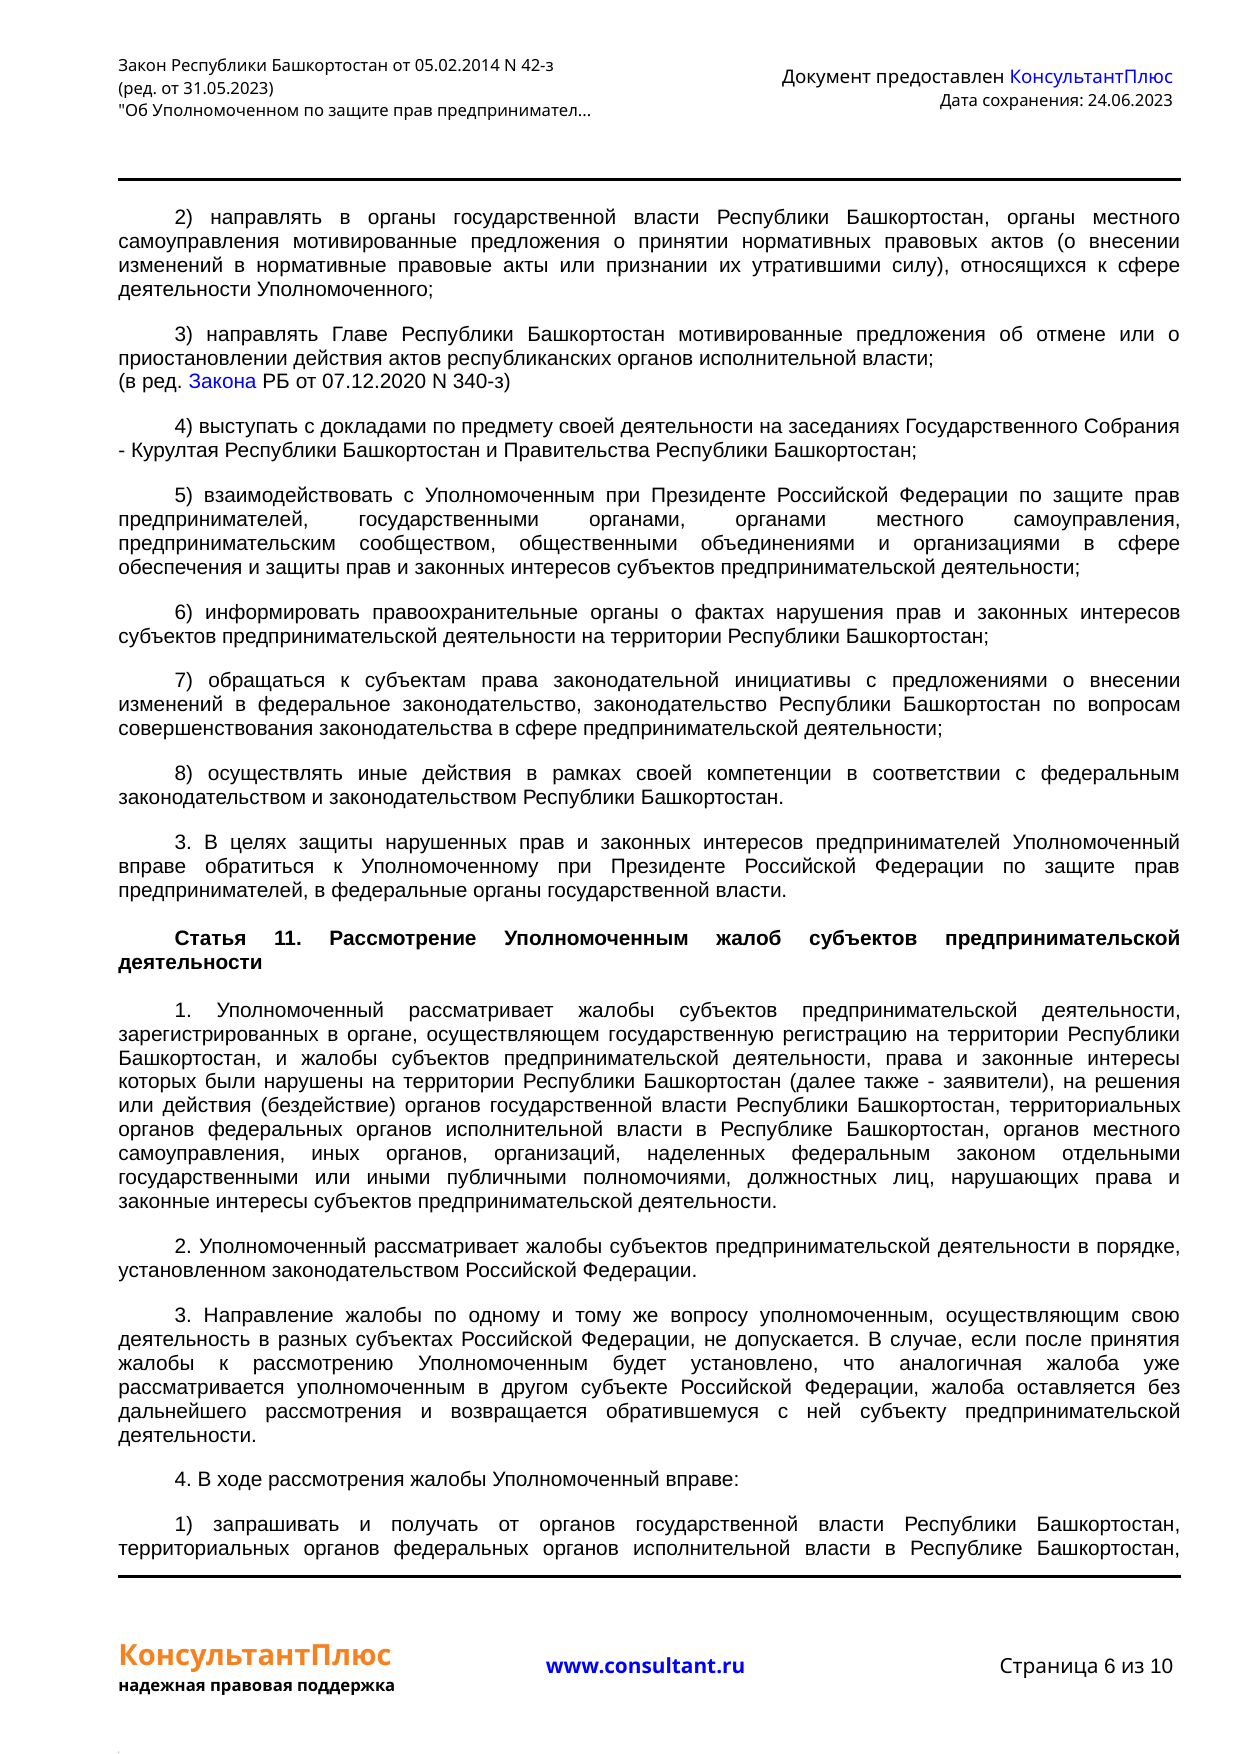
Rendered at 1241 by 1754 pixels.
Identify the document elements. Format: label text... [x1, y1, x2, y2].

text 8) осуществлять иные действия в рамках своей компетенции в соответствии с федеральным законодательством и законодательством Республики Башкортостан. [118, 761, 1181, 809]
text 7) обращаться к субъектам права законодательной инициативы с предложениями о внесении изменений в федеральное законодательство, законодательство Республики Башкортостан по вопросам совершенствования законодательства в сфере предпринимательской деятельности; [118, 668, 1181, 740]
text 3) направлять Главе Республики Башкортостан мотивированные предложения об отмене или о приостановлении действия актов республиканских органов исполнительной власти; [118, 321, 1181, 369]
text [118, 1512, 1181, 1560]
text 4. В ходе рассмотрения жалобы Уполномоченный вправе: [118, 1467, 1181, 1491]
text 2. Уполномоченный рассматривает жалобы субъектов предпринимательской деятельности в порядке, установленном законодательством Российской Федерации. [118, 1234, 1181, 1282]
text 3. В целях защиты нарушенных прав и законных интересов предпринимателей Уполномоченный вправе обратиться к Уполномоченному при Президенте Российской Федерации по защите прав предпринимателей, в федеральные органы государственной власти. [118, 830, 1181, 902]
text 1. Уполномоченный рассматривает жалобы субъектов предпринимательской деятельности, зарегистрированных в органе, осуществляющем государственную регистрацию на территории Республики Башкортостан, и жалобы субъектов предпринимательской деятельности, права и законные интересы которых были нарушены на территории Республики Башкортостан (далее также - заявители), на решения или действия (бездействие) органов государственной власти Республики Башкортостан, территориальных органов федеральных органов исполнительной власти в Республике Башкортостан, органов местного самоуправления, иных органов, организаций, наделенных федеральным законом отдельными государственными или иными публичными полномочиями, должностных лиц, нарушающих права и законные интересы субъектов предпринимательской деятельности. [118, 997, 1181, 1213]
text 6) информировать правоохранительные органы о фактах нарушения прав и законных интересов субъектов предпринимательской деятельности на территории Республики Башкортостан; [118, 599, 1181, 647]
text 5) взаимодействовать с Уполномоченным при Президенте Российской Федерации по защите прав предпринимателей, государственными органами, органами местного самоуправления, предпринимательским сообществом, общественными объединениями и организациями в сфере обеспечения и защиты прав и законных интересов субъектов предпринимательской деятельности; [118, 483, 1181, 579]
text 2) направлять в органы государственной власти Республики Башкортостан, органы местного самоуправления мотивированные предложения о принятии нормативных правовых актов (о внесении изменений в нормативные правовые акты или признании их утратившими силу), относящихся к сфере деятельности Уполномоченного; [118, 205, 1181, 301]
title Статья 11. Рассмотрение Уполномоченным жалоб субъектов предпринимательской деятельности [118, 926, 1181, 973]
text 4) выступать с докладами по предмету своей деятельности на заседаниях Государственного Собрания - Курултая Республики Башкортостан и Правительства Республики Башкортостан; [118, 414, 1181, 462]
text 3. Направление жалобы по одному и тому же вопросу уполномоченным, осуществляющим свою деятельность в разных субъектах Российской Федерации, не допускается. В случае, если после принятия жалобы к рассмотрению Уполномоченным будет установлено, что аналогичная жалоба уже рассматривается уполномоченным в другом субъекте Российской Федерации, жалоба оставляется без дальнейшего рассмотрения и возвращается обратившемуся с ней субъекту предпринимательской деятельности. [118, 1303, 1181, 1446]
text (в ред. Закона РБ от 07.12.2020 N 340-з) [118, 369, 1181, 393]
